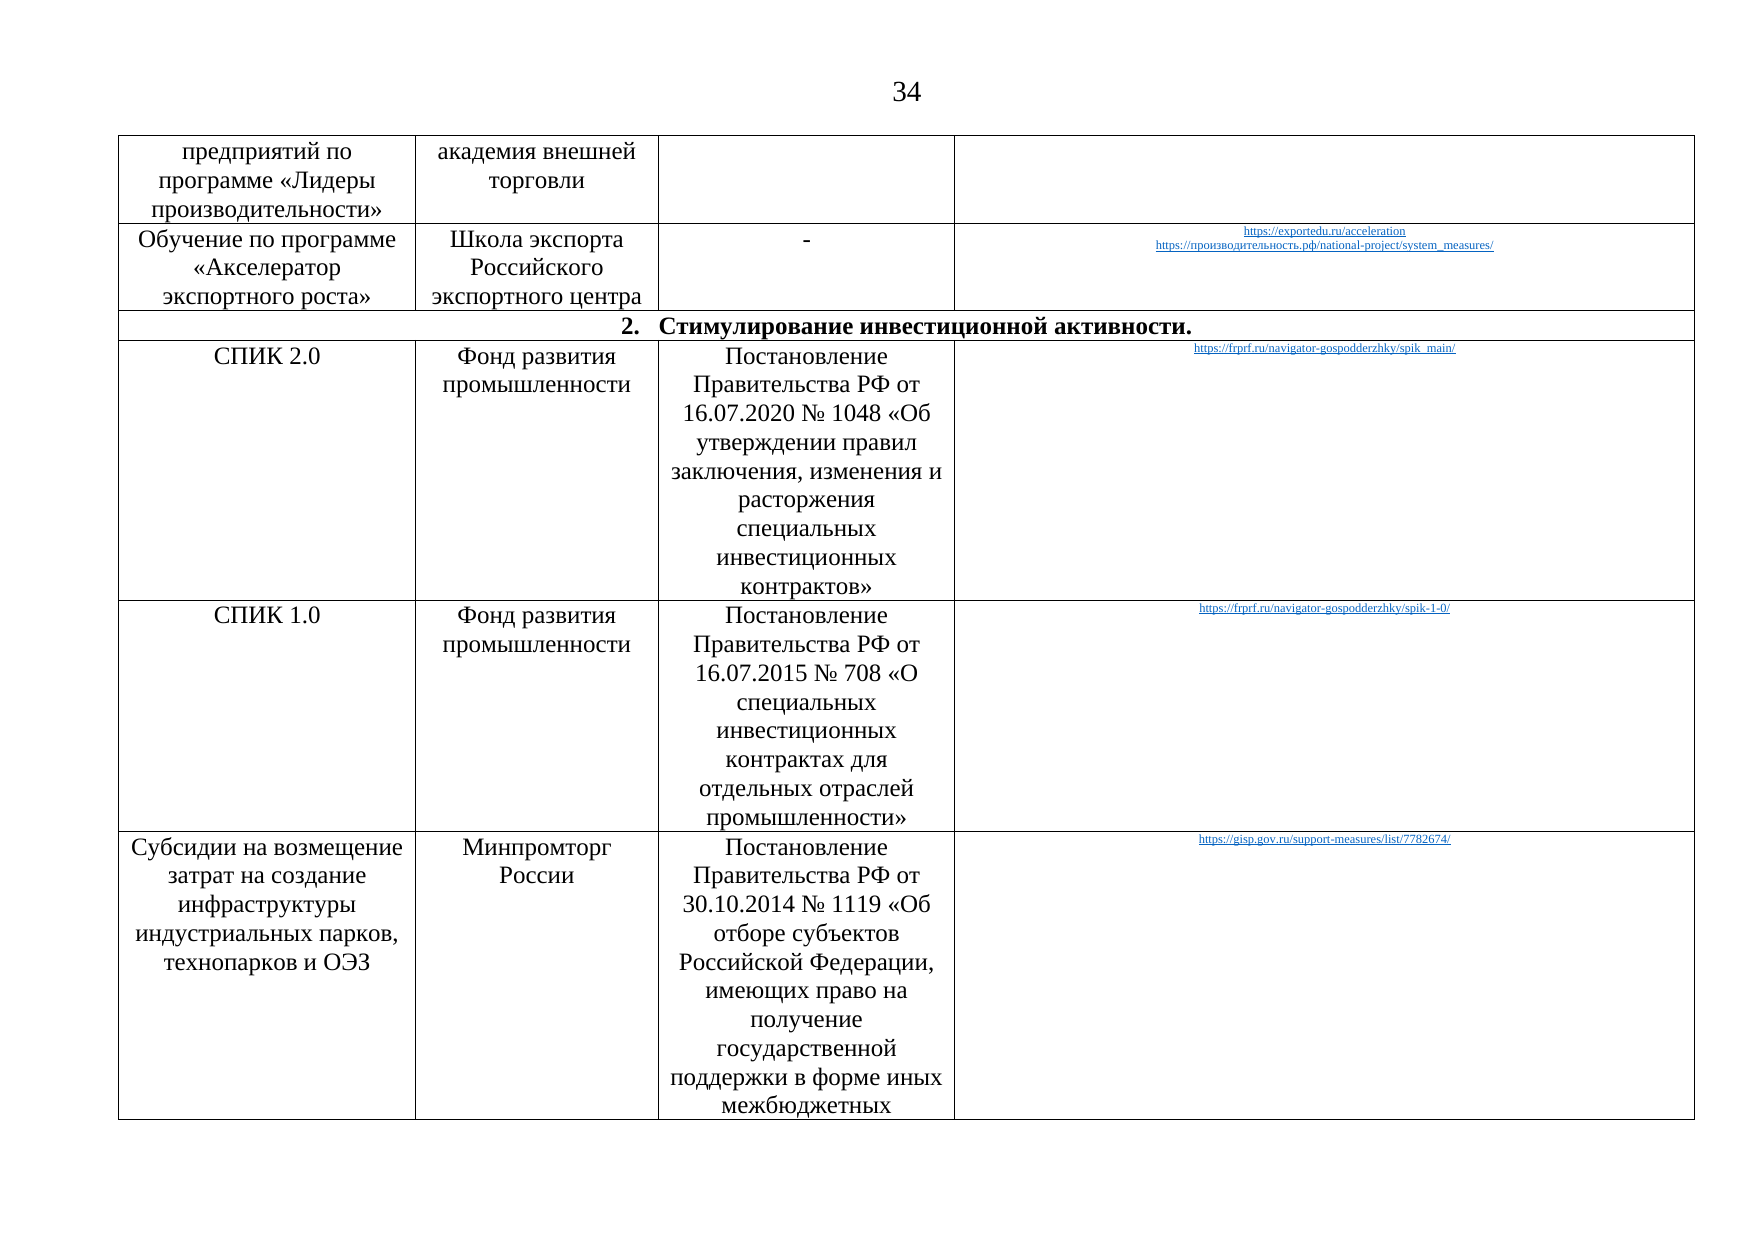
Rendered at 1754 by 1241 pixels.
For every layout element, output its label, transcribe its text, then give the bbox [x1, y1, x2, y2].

table_cell Постановление Правительства РФ от 16.07.2020 № 1048 «Об утверждении правил заключения, изменения и расторжения специальных инвестиционных контрактов» [659, 341, 954, 599]
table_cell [955, 136, 1694, 223]
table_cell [659, 832, 954, 1119]
table_cell Постановление Правительства РФ от 16.07.2015 № 708 «О специальных инвестиционных контрактах для отдельных отраслей промышленности» [659, 601, 954, 831]
table_cell СПИК 1.0 [119, 601, 415, 831]
table_cell Минпромторг России [416, 832, 658, 1119]
table_cell Фонд развития промышленности [416, 341, 658, 599]
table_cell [955, 832, 1694, 1119]
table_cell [416, 136, 658, 223]
table_cell Стимулирование инвестиционной активности. [119, 311, 1694, 340]
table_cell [119, 136, 415, 223]
table_cell Школа экспорта Российского экспортного центра [416, 224, 658, 310]
table_cell - [659, 136, 954, 223]
table_cell Фонд развития промышленности [416, 601, 658, 831]
table_cell https://exportedu.ru/acceleration https://производительность.рф/national-project/system_measures/ [955, 224, 1694, 310]
table_cell СПИК 2.0 [119, 341, 415, 599]
table_cell Обучение по программе «Акселератор экспортного роста» [119, 224, 415, 310]
table_cell - [659, 224, 954, 310]
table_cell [119, 832, 415, 1119]
table_cell https://frprf.ru/navigator-gospodderzhky/spik_main/ [955, 341, 1694, 599]
table_cell https://frprf.ru/navigator-gospodderzhky/spik-1-0/ [955, 601, 1694, 831]
